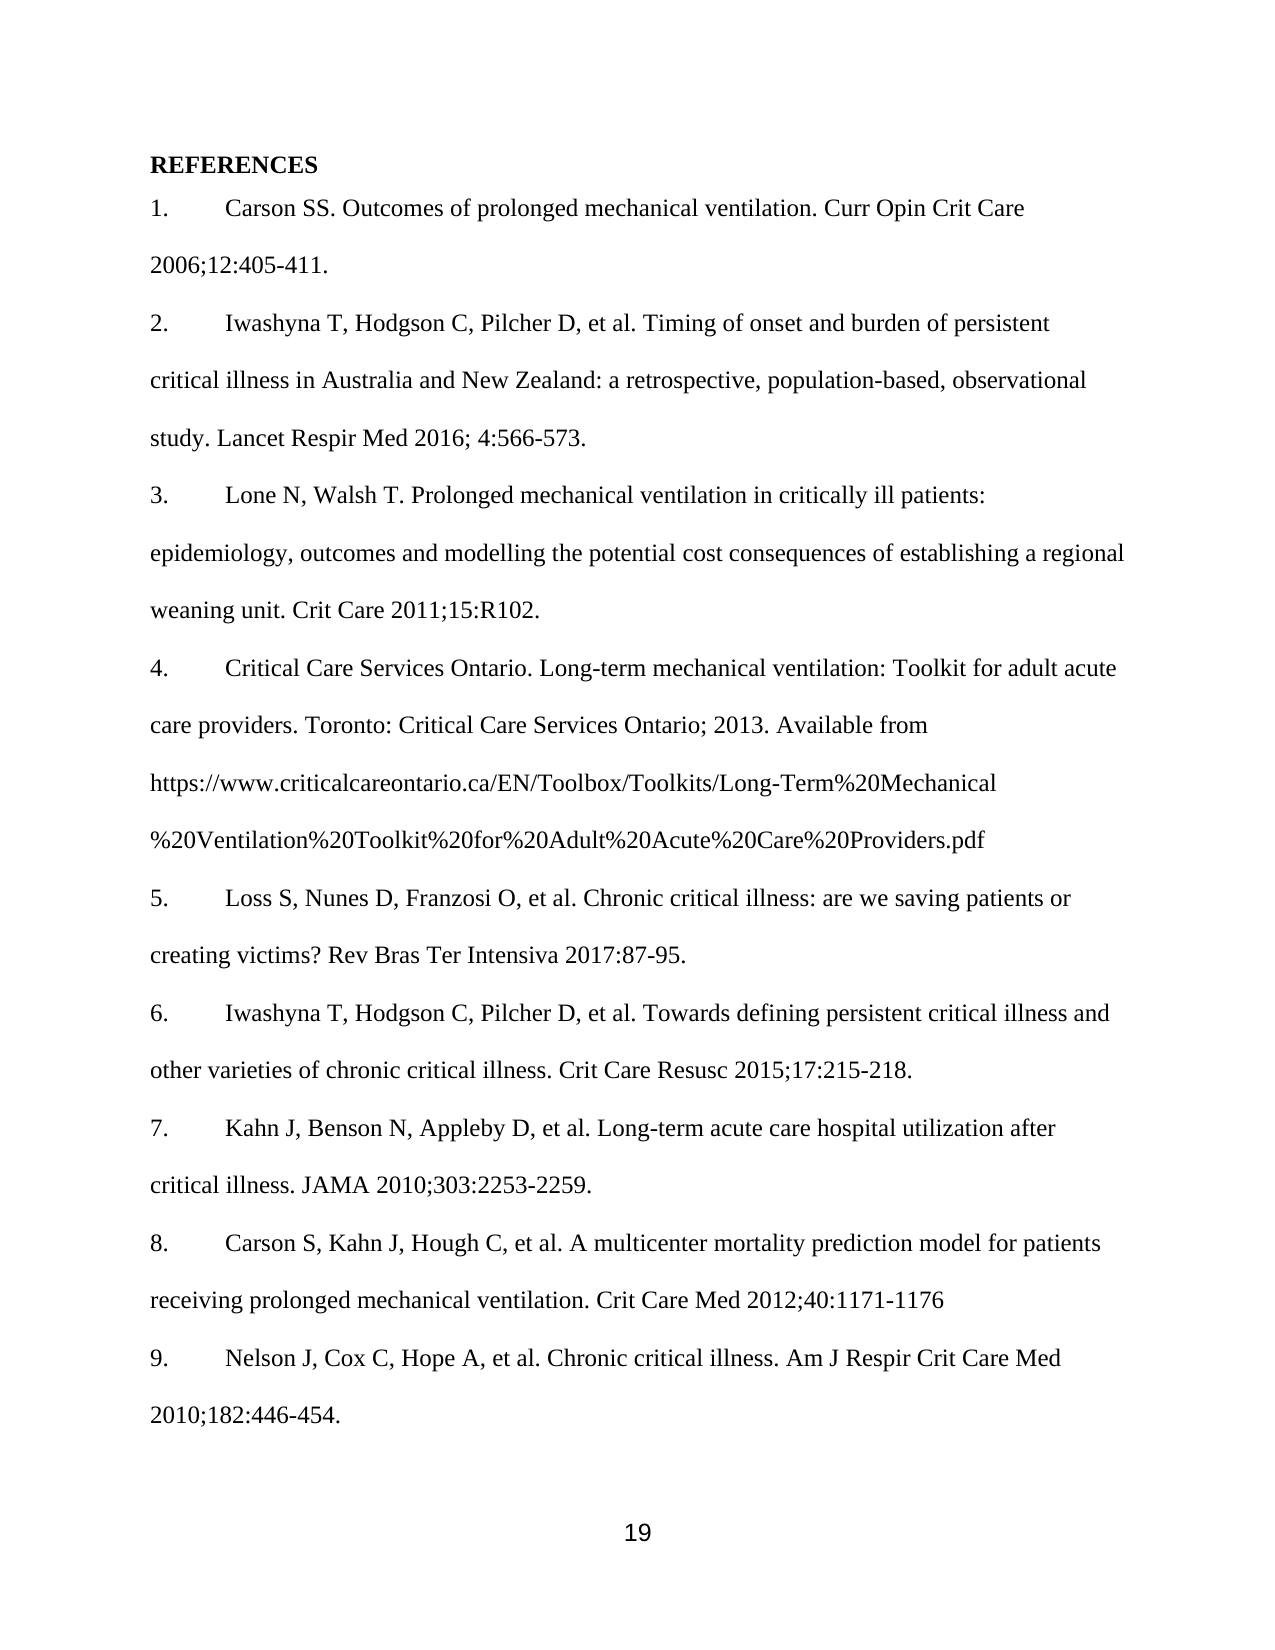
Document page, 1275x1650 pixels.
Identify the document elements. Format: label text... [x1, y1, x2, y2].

text 4. Critical Care Services Ontario. Long-term mechanical ventilation: Toolkit for adult acute care providers. Toronto: Critical Care Services Ontario; 2013. Available from https://www.criticalcareontario.ca/EN/Toolbox/Toolkits/Long-Term%20Mechanical%20Ventilation%20Toolkit%20for%20Adult%20Acute%20Care%20Providers.pdf [150, 653, 1125, 854]
text 1. Carson SS. Outcomes of prolonged mechanical ventilation. Curr Opin Crit Care 2006;12:405-411. [150, 193, 1125, 279]
text 8. Carson S, Kahn J, Hough C, et al. A multicenter mortality prediction model for patients receiving prolonged mechanical ventilation. Crit Care Med 2012;40:1171-1176 [150, 1228, 1125, 1314]
text 9. Nelson J, Cox C, Hope A, et al. Chronic critical illness. Am J Respir Crit Care Med 2010;182:446-454. [150, 1343, 1125, 1429]
text 7. Kahn J, Benson N, Appleby D, et al. Long-term acute care hospital utilization after critical illness. JAMA 2010;303:2253-2259. [150, 1113, 1125, 1199]
text 5. Loss S, Nunes D, Franzosi O, et al. Chronic critical illness: are we saving patients or creating victims? Rev Bras Ter Intensiva 2017:87-95. [150, 883, 1125, 969]
text 6. Iwashyna T, Hodgson C, Pilcher D, et al. Towards defining persistent critical illness and other varieties of chronic critical illness. Crit Care Resusc 2015;17:215-218. [150, 998, 1125, 1084]
text REFERENCES [150, 150, 1125, 179]
text 3. Lone N, Walsh T. Prolonged mechanical ventilation in critically ill patients: epidemiology, outcomes and modelling the potential cost consequences of establishing a regional weaning unit. Crit Care 2011;15:R102. [150, 481, 1125, 624]
text 2. Iwashyna T, Hodgson C, Pilcher D, et al. Timing of onset and burden of persistent critical illness in Australia and New Zealand: a retrospective, population-based, observational study. Lancet Respir Med 2016; 4:566-573. [150, 308, 1125, 452]
